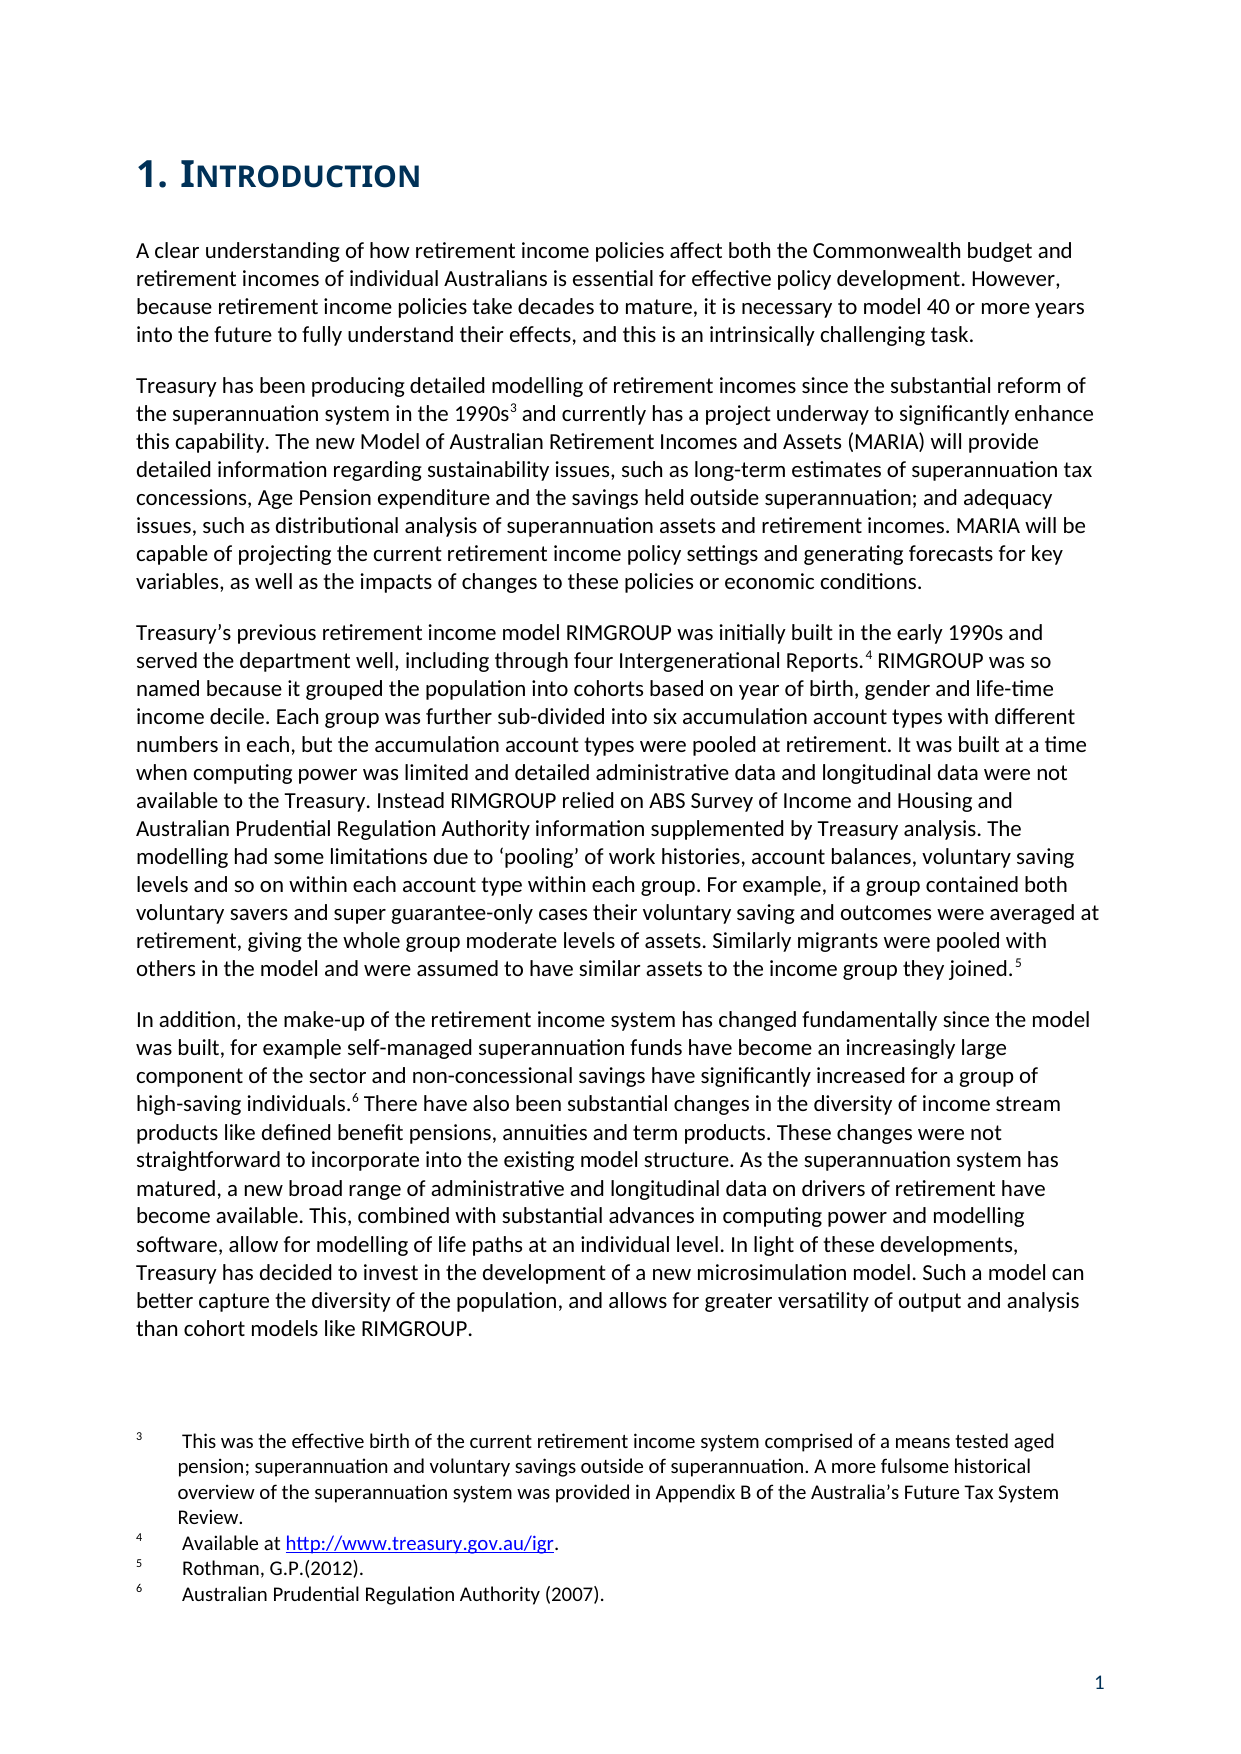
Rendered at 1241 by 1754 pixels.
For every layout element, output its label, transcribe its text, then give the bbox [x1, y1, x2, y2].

subtitle Introduction [136, 148, 1104, 199]
text Treasury’s previous retirement income model RIMGROUP was initially built in the early 1990s and served the department well, including through four Intergenerational Reports. RIMGROUP was so named because it grouped the population into cohorts based on year of birth, gender and life-time income decile. Each group was further sub-divided into six accumulation account types with different numbers in each, but the accumulation account types were pooled at retirement. It was built at a time when computing power was limited and detailed administrative data and longitudinal data were not available to the Treasury. Instead RIMGROUP relied on ABS Survey of Income and Housing and Australian Prudential Regulation Authority information supplemented by Treasury analysis. The modelling had some limitations due to ‘pooling’ of work histories, account balances, voluntary saving levels and so on within each account type within each group. For example, if a group contained both voluntary savers and super guarantee-only cases their voluntary saving and outcomes were averaged at retirement, giving the whole group moderate levels of assets. Similarly migrants were pooled with others in the model and were assumed to have similar assets to the income group they joined. [136, 618, 1104, 983]
text Treasury has been producing detailed modelling of retirement incomes since the substantial reform of the superannuation system in the 1990s and currently has a project underway to significantly enhance this capability. The new Model of Australian Retirement Incomes and Assets (MARIA) will provide detailed information regarding sustainability issues, such as long-term estimates of superannuation tax concessions, Age Pension expenditure and the savings held outside superannuation; and adequacy issues, such as distributional analysis of superannuation assets and retirement incomes. MARIA will be capable of projecting the current retirement income policy settings and generating forecasts for key variables, as well as the impacts of changes to these policies or economic conditions. [136, 371, 1104, 595]
text In addition, the make-up of the retirement income system has changed fundamentally since the model was built, for example self-managed superannuation funds have become an increasingly large component of the sector and non-concessional savings have significantly increased for a group of high-saving individuals. There have also been substantial changes in the diversity of income stream products like defined benefit pensions, annuities and term products. These changes were not straightforward to incorporate into the existing model structure. As the superannuation system has matured, a new broad range of administrative and longitudinal data on drivers of retirement have become available. This, combined with substantial advances in computing power and modelling software, allow for modelling of life paths at an individual level. In light of these developments, Treasury has decided to invest in the development of a new microsimulation model. Such a model can better capture the diversity of the population, and allows for greater versatility of output and analysis than cohort models like RIMGROUP. [136, 1006, 1104, 1342]
text A clear understanding of how retirement income policies affect both the Commonwealth budget and retirement incomes of individual Australians is essential for effective policy development. However, because retirement income policies take decades to mature, it is necessary to model 40 or more years into the future to fully understand their effects, and this is an intrinsically challenging task. [136, 236, 1104, 348]
